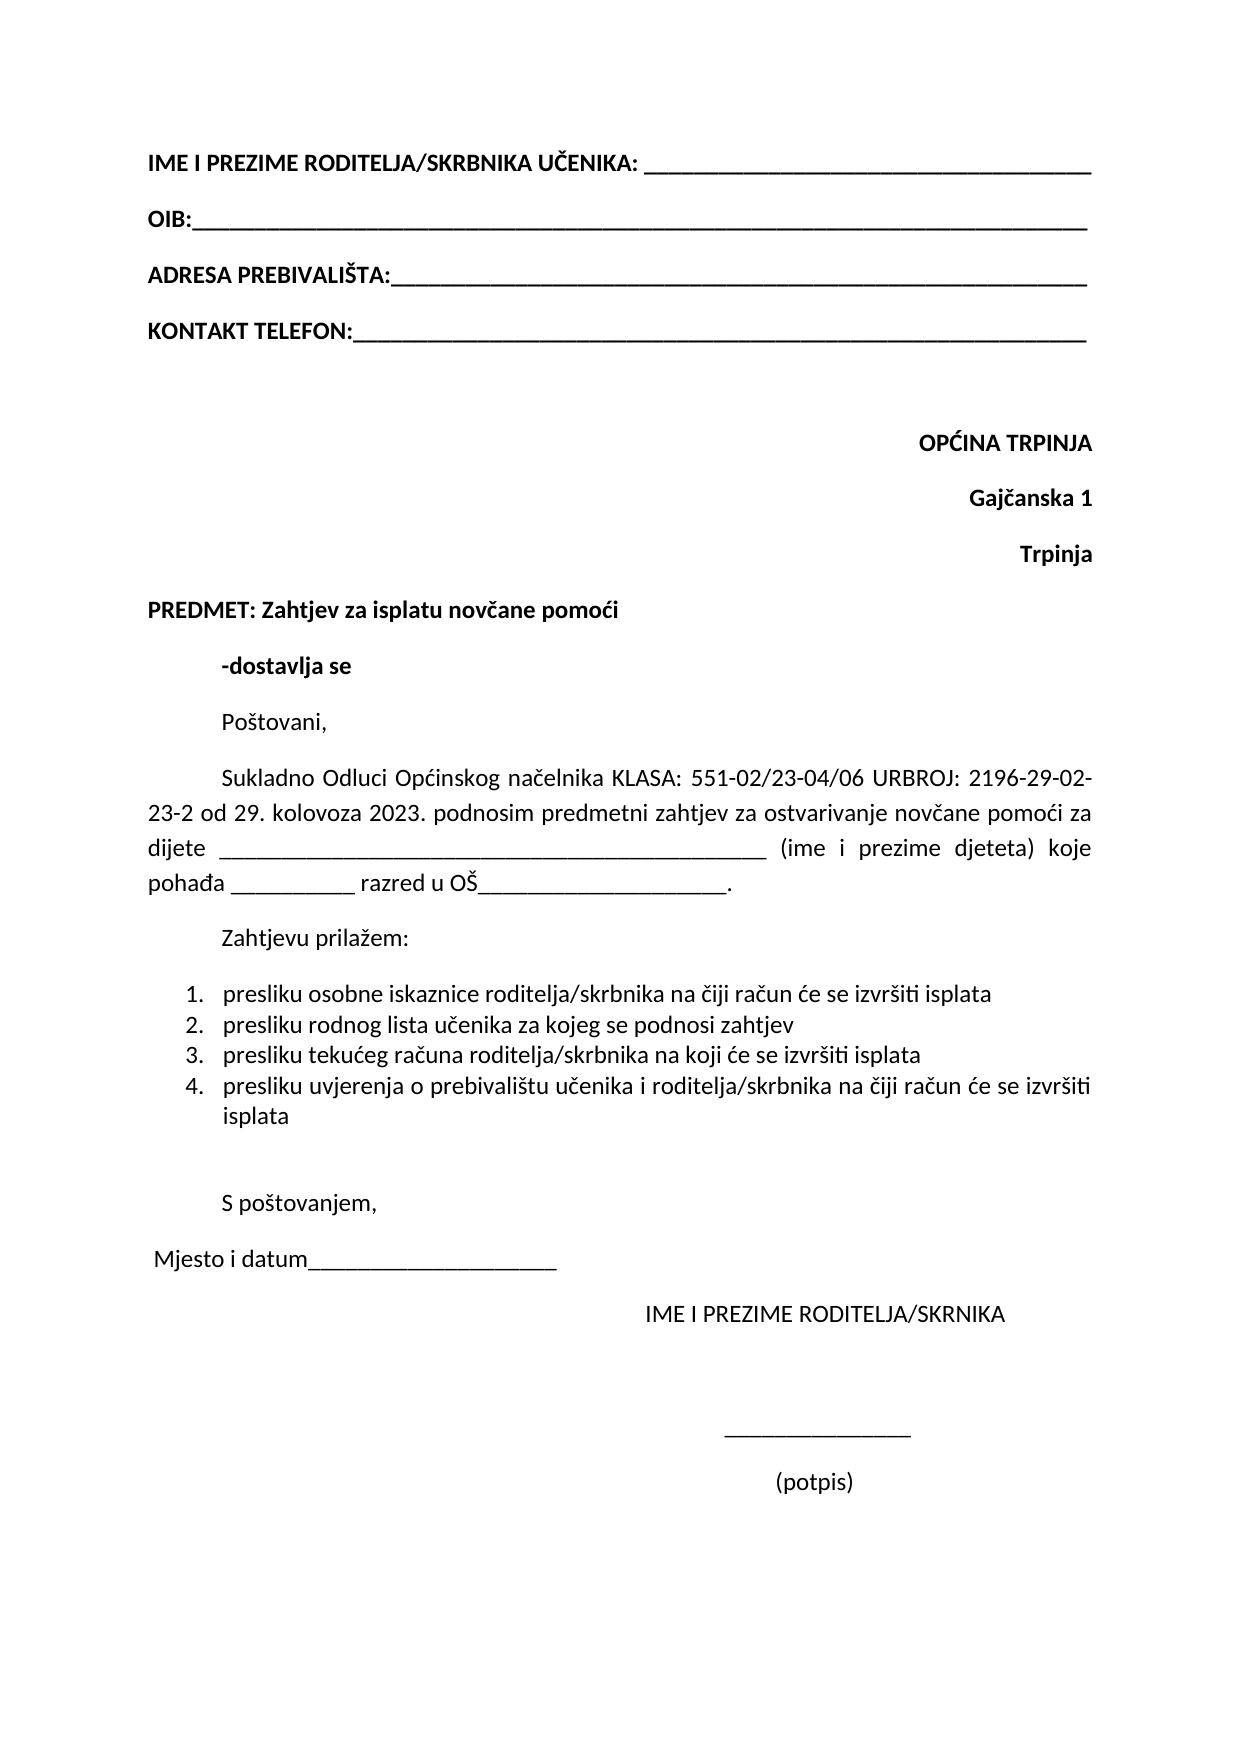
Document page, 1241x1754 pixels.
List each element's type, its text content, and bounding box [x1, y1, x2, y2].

text Poštovani, [148, 706, 1093, 736]
text ADRESA PREBIVALIŠTA:________________________________________________________ [148, 259, 1093, 290]
text Zahtjevu prilažem: [148, 923, 1093, 953]
text Mjesto i datum____________________ [148, 1243, 1093, 1273]
text -dostavlja se [148, 650, 1093, 681]
text Sukladno Odluci Općinskog načelnika KLASA: 551-02/23-04/06 URBROJ: 2196-29-02-23-2 od 29. kolovoza 2023. podnosim predmetni zahtjev za ostvarivanje novčane pomoći za dijete ____________________________________________ (ime i prezime djeteta) koje pohađa __________ razred u OŠ____________________. [148, 762, 1093, 897]
text PREDMET: Zahtjev za isplatu novčane pomoći [148, 594, 1093, 625]
text _______________ [148, 1410, 1093, 1441]
text KONTAKT TELEFON:___________________________________________________________ [148, 315, 1093, 346]
text S poštovanjem, [148, 1187, 1093, 1217]
text Trpinja [148, 538, 1093, 569]
text OIB:________________________________________________________________________ [148, 203, 1093, 234]
text IME I PREZIME RODITELJA/SKRBNIKA UČENIKA: ____________________________________ [148, 148, 1093, 178]
text (potpis) [148, 1466, 1093, 1497]
text Gajčanska 1 [148, 483, 1093, 513]
list presliku rodnog lista učenika za kojeg se podnosi zahtjev [185, 1009, 1093, 1039]
list presliku tekućeg računa roditelja/skrbnika na koji će se izvršiti isplata [185, 1039, 1093, 1070]
text OPĆINA TRPINJA [148, 427, 1093, 457]
list presliku uvjerenja o prebivalištu učenika i roditelja/skrbnika na čiji račun će se izvršiti isplata [185, 1070, 1093, 1131]
text IME I PREZIME RODITELJA/SKRNIKA [148, 1298, 1093, 1329]
list presliku osobne iskaznice roditelja/skrbnika na čiji račun će se izvršiti isplata [185, 978, 1093, 1009]
